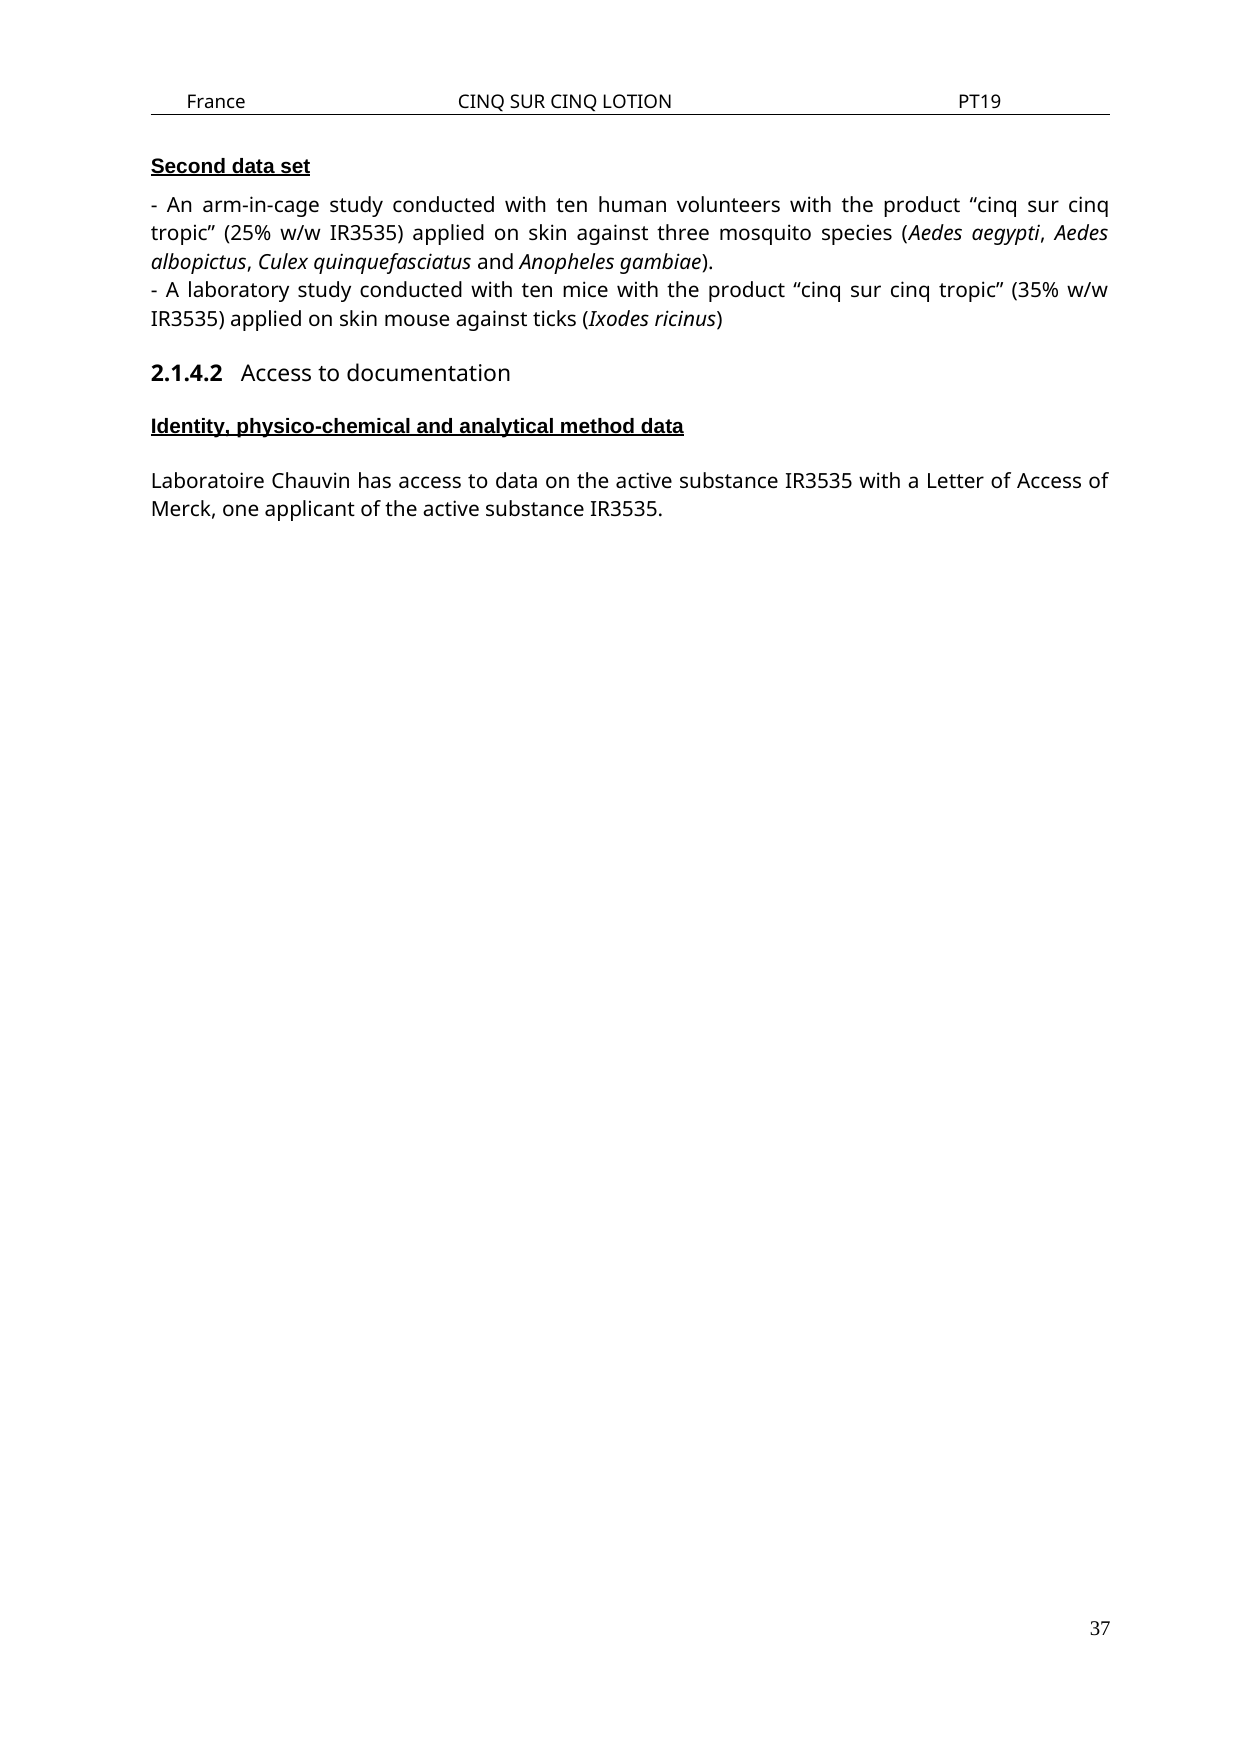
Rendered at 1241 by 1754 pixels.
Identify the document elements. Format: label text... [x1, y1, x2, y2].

text Second data set [151, 153, 1110, 177]
text Laboratoire Chauvin has access to data on the active substance IR3535 with a Letter of Access of Merck, one applicant of the active substance IR3535. [151, 466, 1110, 523]
subtitle Access to documentation [151, 357, 1110, 388]
text Identity, physico-chemical and analytical method data [151, 413, 1110, 437]
text - A laboratory study conducted with ten mice with the product “cinq sur cinq tropic” (35% w/w IR3535) applied on skin mouse against ticks (Ixodes ricinus) [151, 275, 1110, 332]
text - An arm-in-cage study conducted with ten human volunteers with the product “cinq sur cinq tropic” (25% w/w IR3535) applied on skin against three mosquito species (Aedes aegypti, Aedes albopictus, Culex quinquefasciatus and Anopheles gambiae). [151, 190, 1110, 275]
